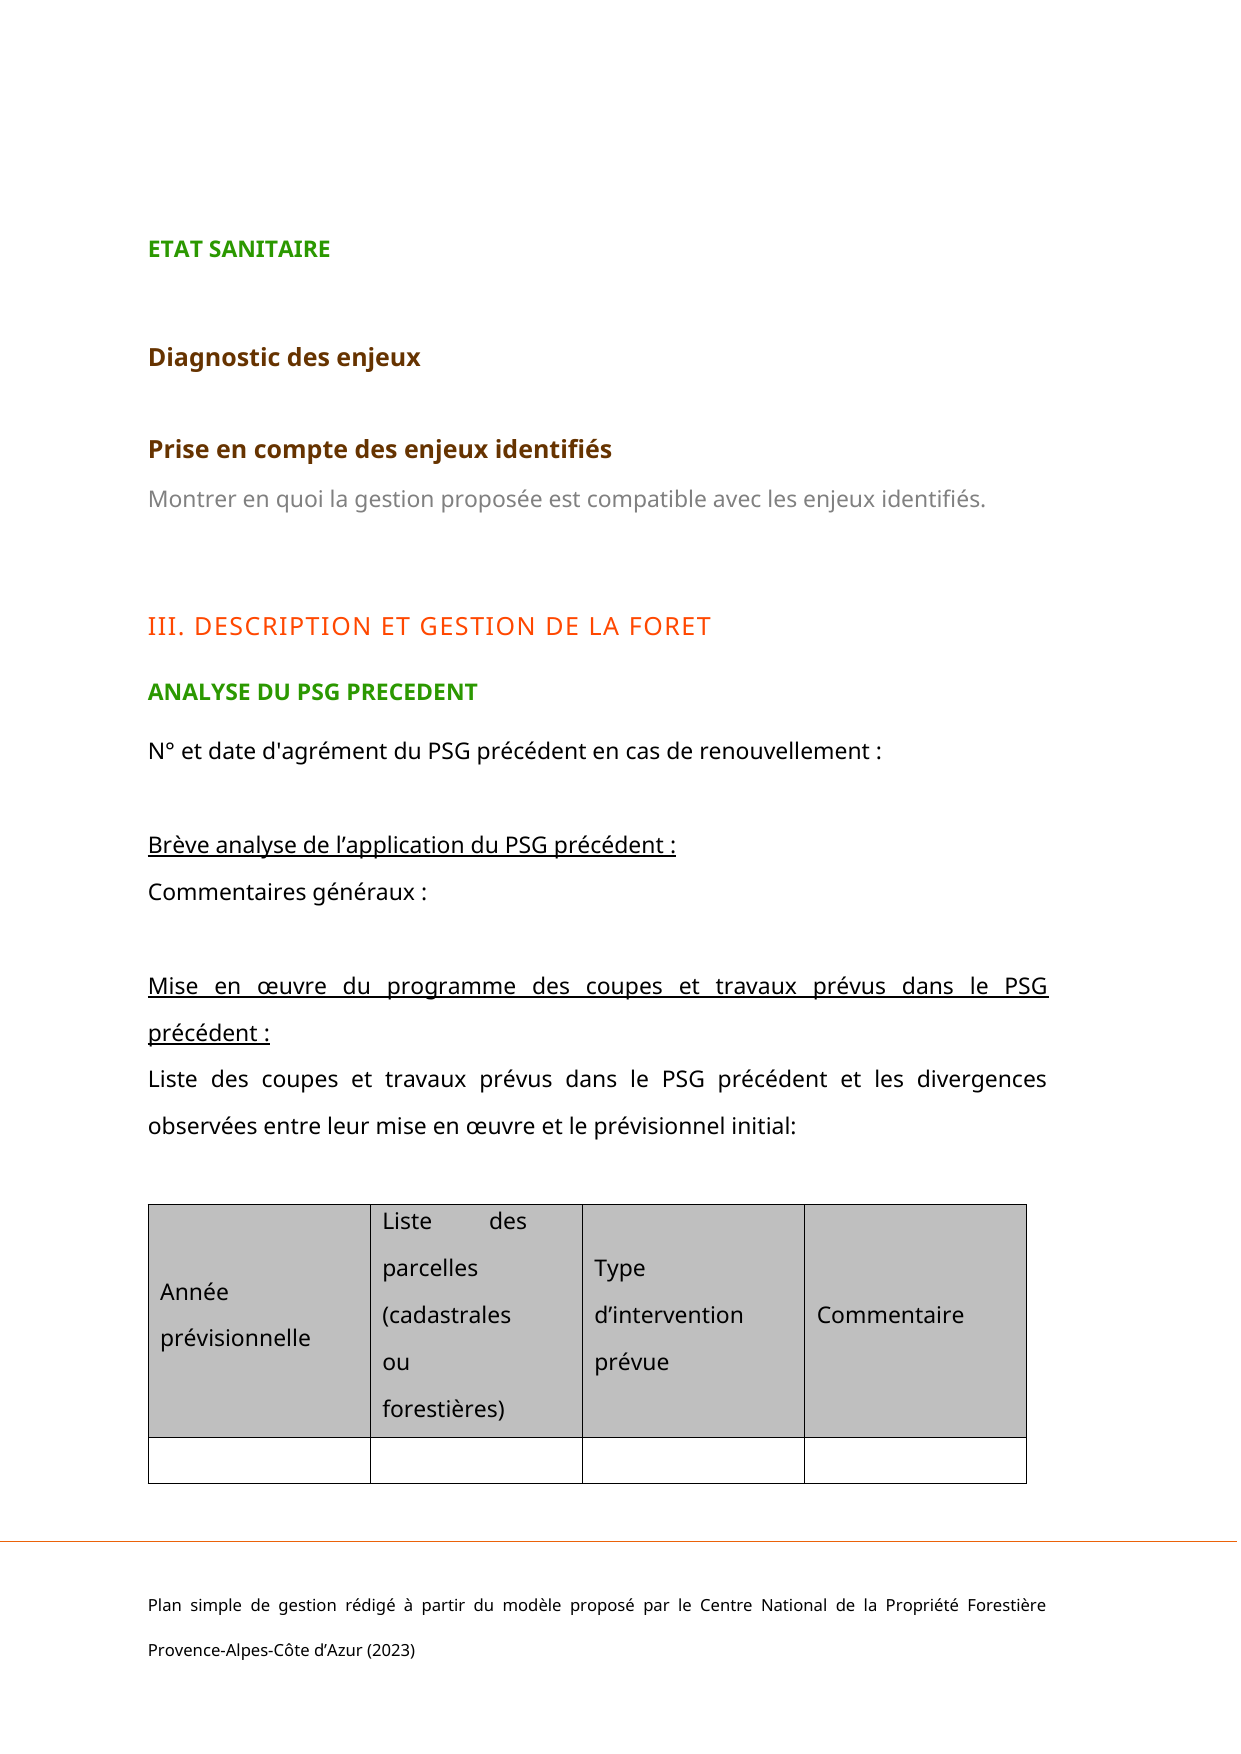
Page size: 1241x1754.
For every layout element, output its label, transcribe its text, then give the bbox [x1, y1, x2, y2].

text Mise en œuvre du programme des coupes et travaux prévus dans le PSG précédent : [148, 998, 1048, 1048]
text Liste des coupes et travaux prévus dans le PSG précédent et les divergences observées entre leur mise en œuvre et le prévisionnel initial: [148, 1063, 1048, 1142]
table_cell [371, 1438, 582, 1482]
text Commentaires généraux : [148, 876, 1048, 907]
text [148, 483, 1048, 514]
table_header Année prévisionnelle [149, 1205, 370, 1437]
text ANALYSE DU PSG PRECEDENT [148, 676, 1048, 707]
table_cell [805, 1438, 1026, 1482]
text Brève analyse de l’application du PSG précédent : [148, 829, 1048, 860]
text III. DESCRIPTION ET GESTION DE LA FORET [148, 608, 1048, 642]
table_cell [583, 1438, 804, 1482]
text Prise en compte des enjeux identifiés [148, 432, 1048, 466]
table_header Liste des parcelles (cadastrales ou forestières) [371, 1205, 582, 1437]
table_cell [149, 1438, 370, 1482]
table_header Commentaire [805, 1205, 1026, 1437]
text N° et date d'agrément du PSG précédent en cas de renouvellement : [148, 735, 1048, 767]
text Mise en œuvre du programme des coupes et travaux prévus dans le PSG précédent : [148, 970, 1048, 996]
text ETAT SANITAIRE [148, 233, 1048, 264]
text Diagnostic des enjeux [148, 339, 1048, 373]
table_header Type d’intervention prévue [583, 1205, 804, 1437]
